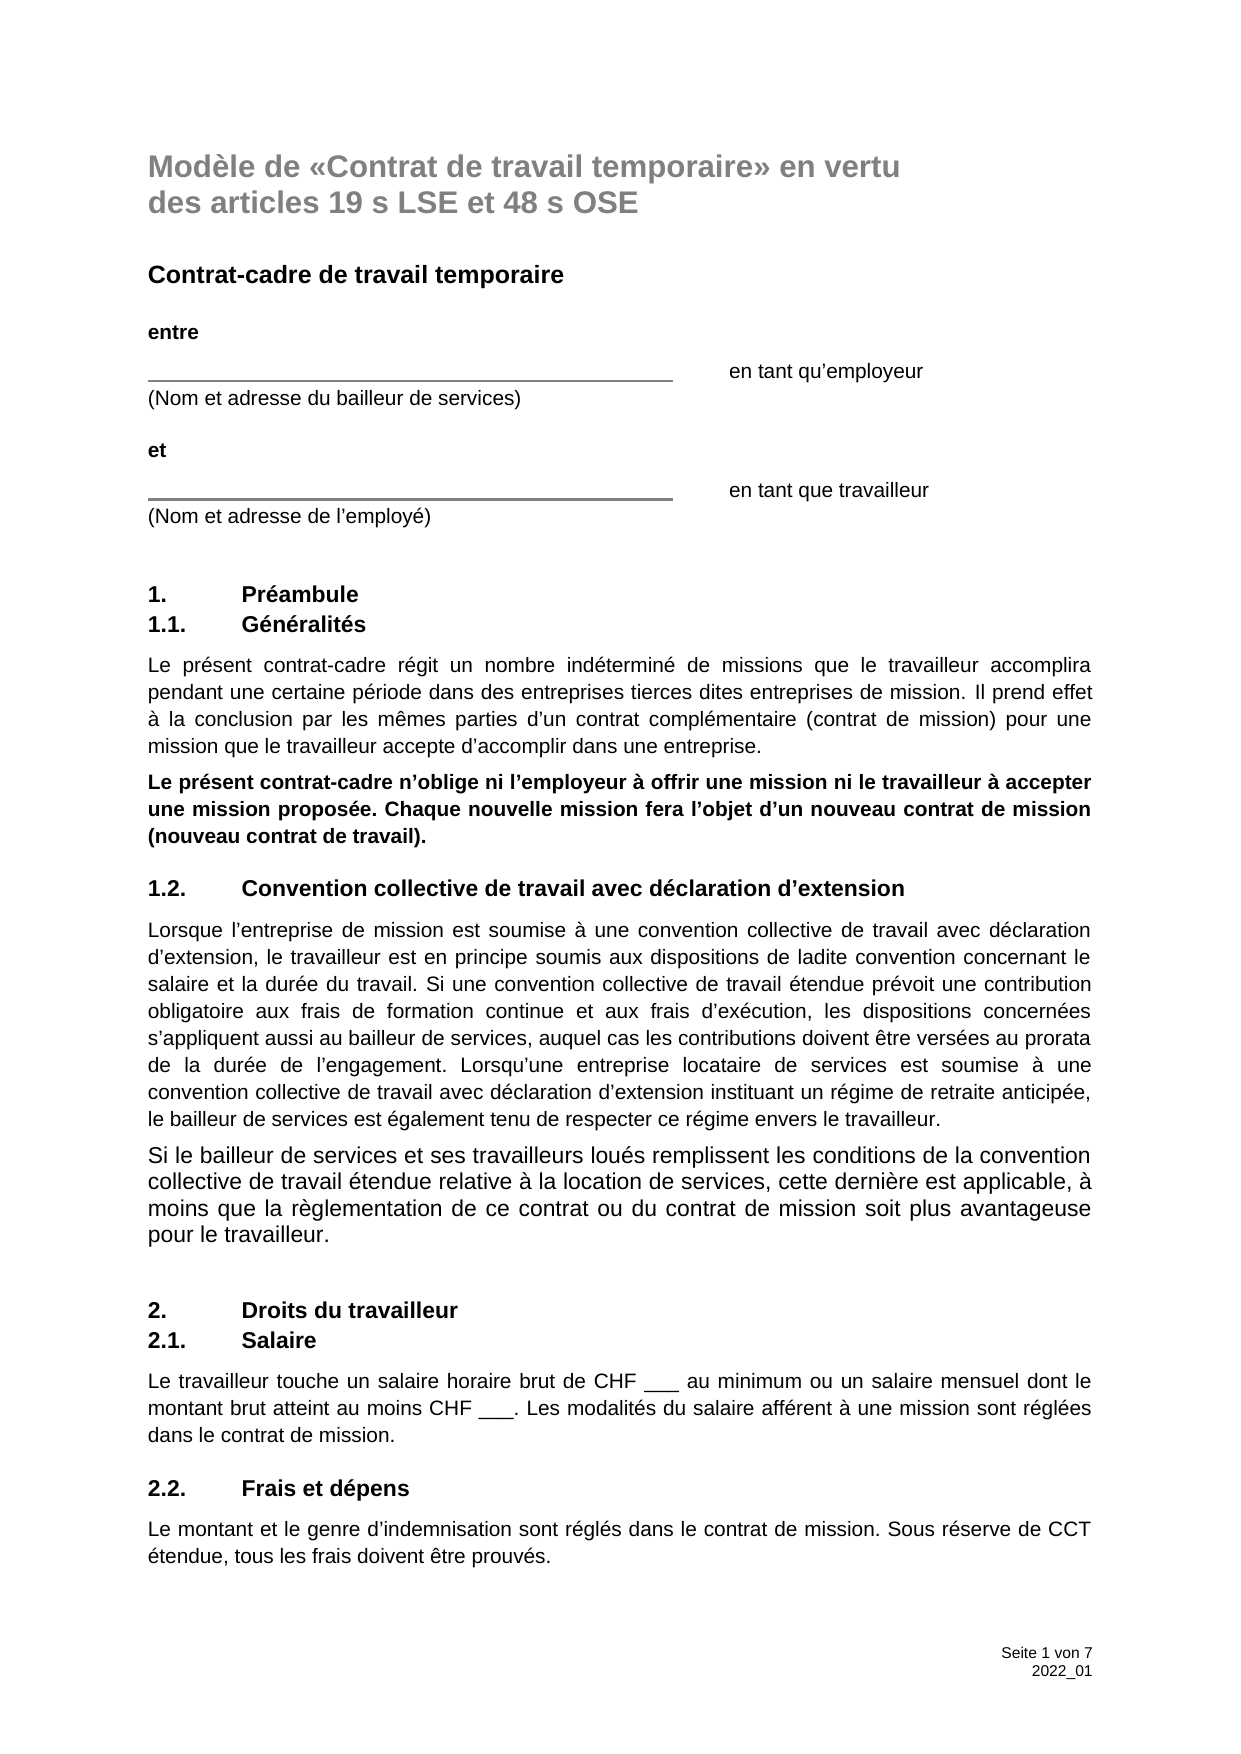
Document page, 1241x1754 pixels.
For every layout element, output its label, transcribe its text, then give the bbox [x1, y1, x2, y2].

text 1.1. Généralités [148, 611, 1092, 637]
text 2.2. Frais et dépens [148, 1475, 1092, 1501]
text Modèle de «Contrat de travail temporaire» en vertu [148, 148, 1092, 184]
text Le montant et le genre d’indemnisation sont réglés dans le contrat de mission. Sous réserve de CCT étendue, tous les frais doivent être prouvés. [148, 1517, 1092, 1568]
text en tant que travailleur [148, 477, 1092, 501]
text Le présent contrat-cadre régit un nombre indéterminé de missions que le travailleur accomplira pendant une certaine période dans des entreprises tierces dites entreprises de mission. Il prend effet à la conclusion par les mêmes parties d’un contrat complémentaire (contrat de mission) pour une mission que le travailleur accepte d’accomplir dans une entreprise. [148, 653, 1092, 758]
text (Nom et adresse de l’employé) [148, 504, 1092, 528]
text (Nom et adresse du bailleur de services) [148, 386, 1092, 410]
text Le travailleur touche un salaire horaire brut de CHF ___ au minimum ou un salaire mensuel dont le montant brut atteint au moins CHF ___. Les modalités du salaire afférent à une mission sont réglées dans le contrat de mission. [148, 1369, 1092, 1447]
subtitle Contrat-cadre de travail temporaire [148, 260, 1092, 289]
text en tant qu’employeur [148, 359, 1092, 383]
text 2.1. Salaire [148, 1327, 1092, 1353]
text Le présent contrat-cadre n’oblige ni l’employeur à offrir une mission ni le travailleur à accepter une mission proposée. Chaque nouvelle mission fera l’objet d’un nouveau contrat de mission (nouveau contrat de travail). [148, 769, 1092, 847]
text Lorsque l’entreprise de mission est soumise à une convention collective de travail avec déclaration d’extension, le travailleur est en principe soumis aux dispositions de ladite convention concernant le salaire et la durée du travail. Si une convention collective de travail étendue prévoit une contribution obligatoire aux frais de formation continue et aux frais d’exécution, les dispositions concernées s’appliquent aussi au bailleur de services, auquel cas les contributions doivent être versées au prorata de la durée de l’engagement. Lorsqu’une entreprise locataire de services est soumise à une convention collective de travail avec déclaration d’extension instituant un régime de retraite anticipée, le bailleur de services est également tenu de respecter ce régime envers le travailleur. [148, 918, 1092, 1130]
text Si le bailleur de services et ses travailleurs loués remplissent les conditions de la convention collective de travail étendue relative à la location de services, cette dernière est applicable, à moins que la règlementation de ce contrat ou du contrat de mission soit plus avantageuse pour le travailleur. [148, 1142, 1092, 1247]
text entre [148, 319, 1092, 343]
text 1. Préambule [148, 581, 1092, 608]
text 2. Droits du travailleur [148, 1297, 1092, 1323]
text 1.2. Convention collective de travail avec déclaration d’extension [148, 875, 1092, 902]
text des articles 19 s LSE et 48 s OSE [148, 184, 1092, 219]
text et [148, 438, 1092, 462]
